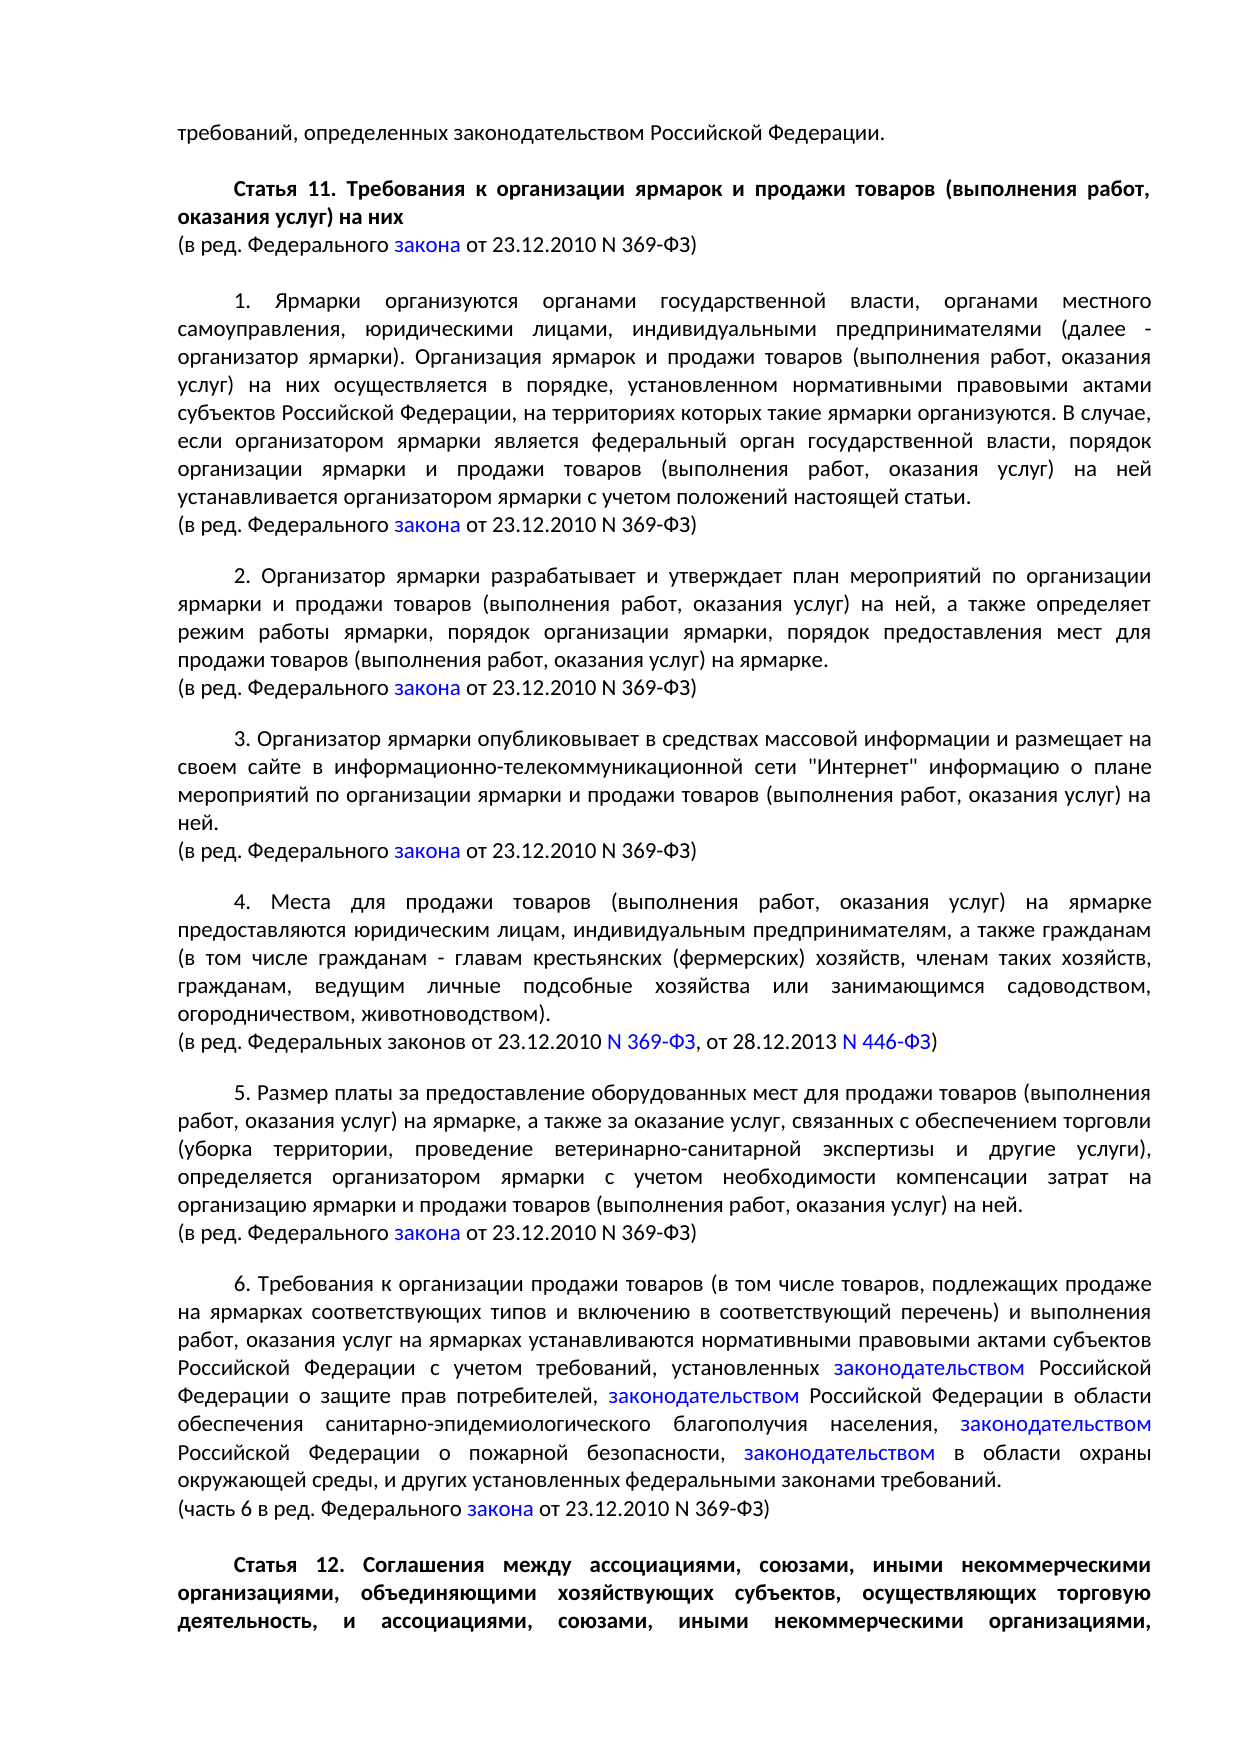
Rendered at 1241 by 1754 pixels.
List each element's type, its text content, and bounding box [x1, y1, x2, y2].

text 5. Размер платы за предоставление оборудованных мест для продажи товаров (выполнения работ, оказания услуг) на ярмарке, а также за оказание услуг, связанных с обеспечением торговли (уборка территории, проведение ветеринарно-санитарной экспертизы и другие услуги), определяется организатором ярмарки с учетом необходимости компенсации затрат на организацию ярмарки и продажи товаров (выполнения работ, оказания услуг) на ней. [177, 1078, 1152, 1218]
text (в ред. Федерального закона от 23.12.2010 N 369-ФЗ) [177, 230, 1152, 258]
title Статья 11. Требования к организации ярмарок и продажи товаров (выполнения работ, оказания услуг) на них [177, 174, 1152, 230]
text (в ред. Федерального закона от 23.12.2010 N 369-ФЗ) [177, 836, 1152, 864]
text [177, 118, 1152, 146]
text 3. Организатор ярмарки опубликовывает в средствах массовой информации и размещает на своем сайте в информационно-телекоммуникационной сети "Интернет" информацию о плане мероприятий по организации ярмарки и продажи товаров (выполнения работ, оказания услуг) на ней. [177, 724, 1152, 836]
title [177, 1550, 1152, 1634]
text (в ред. Федерального закона от 23.12.2010 N 369-ФЗ) [177, 510, 1152, 538]
text (в ред. Федерального закона от 23.12.2010 N 369-ФЗ) [177, 673, 1152, 701]
text (часть 6 в ред. Федерального закона от 23.12.2010 N 369-ФЗ) [177, 1494, 1152, 1522]
text 4. Места для продажи товаров (выполнения работ, оказания услуг) на ярмарке предоставляются юридическим лицам, индивидуальным предпринимателям, а также гражданам (в том числе гражданам - главам крестьянских (фермерских) хозяйств, членам таких хозяйств, гражданам, ведущим личные подсобные хозяйства или занимающимся садоводством, огородничеством, животноводством). [177, 887, 1152, 1027]
text 1. Ярмарки организуются органами государственной власти, органами местного самоуправления, юридическими лицами, индивидуальными предпринимателями (далее - организатор ярмарки). Организация ярмарок и продажи товаров (выполнения работ, оказания услуг) на них осуществляется в порядке, установленном нормативными правовыми актами субъектов Российской Федерации, на территориях которых такие ярмарки организуются. В случае, если организатором ярмарки является федеральный орган государственной власти, порядок организации ярмарки и продажи товаров (выполнения работ, оказания услуг) на ней устанавливается организатором ярмарки с учетом положений настоящей статьи. [177, 286, 1152, 510]
text 6. Требования к организации продажи товаров (в том числе товаров, подлежащих продаже на ярмарках соответствующих типов и включению в соответствующий перечень) и выполнения работ, оказания услуг на ярмарках устанавливаются нормативными правовыми актами субъектов Российской Федерации с учетом требований, установленных законодательством Российской Федерации о защите прав потребителей, законодательством Российской Федерации в области обеспечения санитарно-эпидемиологического благополучия населения, законодательством Российской Федерации о пожарной безопасности, законодательством в области охраны окружающей среды, и других установленных федеральными законами требований. [177, 1269, 1152, 1494]
text 2. Организатор ярмарки разрабатывает и утверждает план мероприятий по организации ярмарки и продажи товаров (выполнения работ, оказания услуг) на ней, а также определяет режим работы ярмарки, порядок организации ярмарки, порядок предоставления мест для продажи товаров (выполнения работ, оказания услуг) на ярмарке. [177, 561, 1152, 673]
text (в ред. Федеральных законов от 23.12.2010 N 369-ФЗ, от 28.12.2013 N 446-ФЗ) [177, 1027, 1152, 1056]
text (в ред. Федерального закона от 23.12.2010 N 369-ФЗ) [177, 1218, 1152, 1247]
